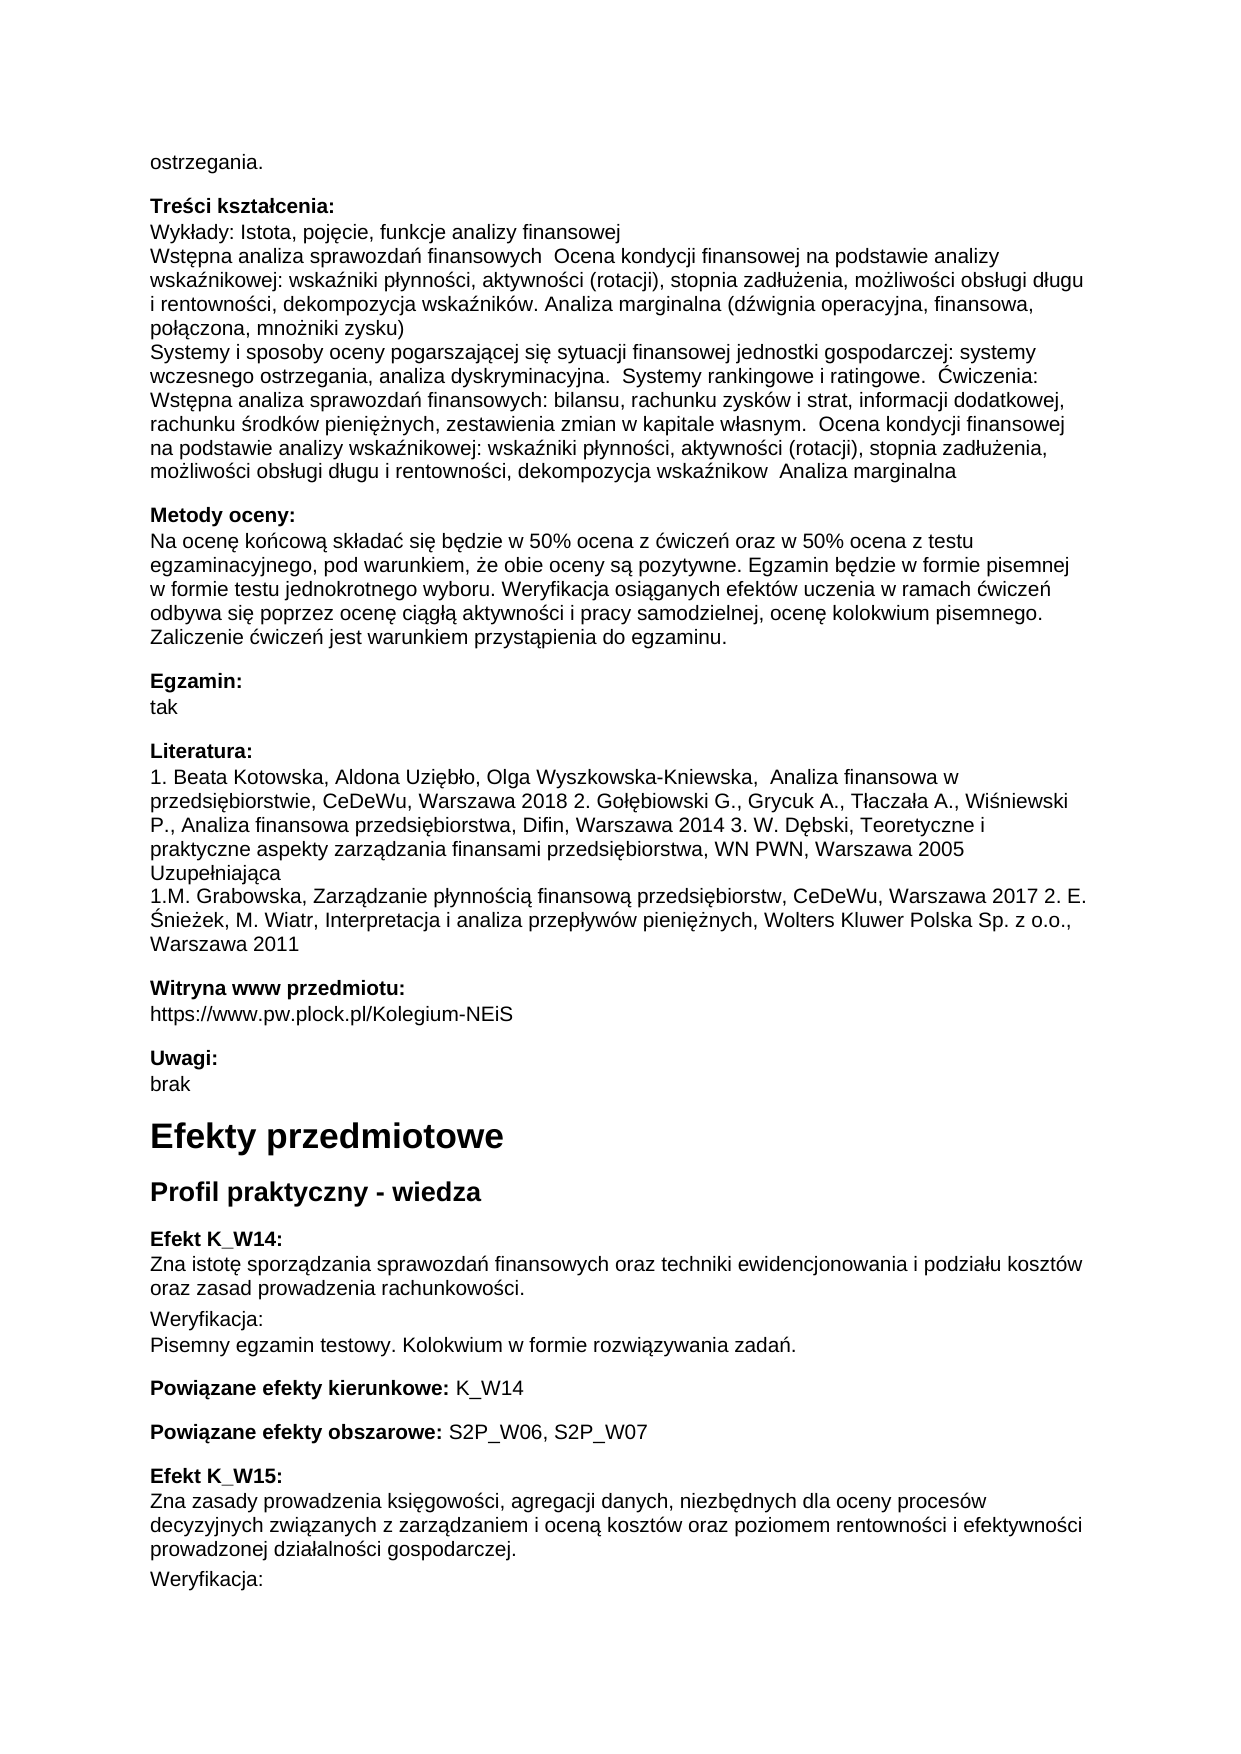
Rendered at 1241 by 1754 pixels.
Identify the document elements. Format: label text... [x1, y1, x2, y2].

text brak [150, 1072, 1090, 1096]
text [150, 150, 1090, 174]
text Metody oceny: [150, 503, 1090, 527]
text tak [150, 695, 1090, 719]
text Zna istotę sporządzania sprawozdań finansowych oraz techniki ewidencjonowania i podziału kosztów oraz zasad prowadzenia rachunkowości. [150, 1252, 1090, 1300]
text Pisemny egzamin testowy. Kolokwium w formie rozwiązywania zadań. [150, 1332, 1090, 1356]
text 1. Beata Kotowska, Aldona Uziębło, Olga Wyszkowska-Kniewska, Analiza finansowa w przedsiębiorstwie, CeDeWu, Warszawa 2018 2. Gołębiowski G., Grycuk A., Tłaczała A., Wiśniewski P., Analiza finansowa przedsiębiorstwa, Difin, Warszawa 2014 3. W. Dębski, Teoretyczne i praktyczne aspekty zarządzania finansami przedsiębiorstwa, WN PWN, Warszawa 2005 Uzupełniająca 1.M. Grabowska, Zarządzanie płynnością finansową przedsiębiorstw, CeDeWu, Warszawa 2017 2. E. Śnieżek, M. Wiatr, Interpretacja i analiza przepływów pieniężnych, Wolters Kluwer Polska Sp. z o.o., Warszawa 2011 [150, 764, 1090, 956]
text Treści kształcenia: [150, 194, 1090, 218]
text Literatura: [150, 738, 1090, 762]
text Efekt K_W14: [150, 1227, 1090, 1251]
text Witryna www przedmiotu: [150, 976, 1090, 1000]
text Powiązane efekty obszarowe: S2P_W06, S2P_W07 [150, 1420, 1090, 1444]
text Powiązane efekty kierunkowe: K_W14 [150, 1376, 1090, 1400]
text Zna zasady prowadzenia księgowości, agregacji danych, niezbędnych dla oceny procesów decyzyjnych związanych z zarządzaniem i oceną kosztów oraz poziomem rentowności i efektywności prowadzonej działalności gospodarczej. [150, 1489, 1090, 1561]
text Na ocenę końcową składać się będzie w 50% ocena z ćwiczeń oraz w 50% ocena z testu egzaminacyjnego, pod warunkiem, że obie oceny są pozytywne. Egzamin będzie w formie pisemnej w formie testu jednokrotnego wyboru. Weryfikacja osiąganych efektów uczenia w ramach ćwiczeń odbywa się poprzez ocenę ciągłą aktywności i pracy samodzielnej, ocenę kolokwium pisemnego. Zaliczenie ćwiczeń jest warunkiem przystąpienia do egzaminu. [150, 529, 1090, 649]
text Wykłady: Istota, pojęcie, funkcje analizy finansowej Wstępna analiza sprawozdań finansowych Ocena kondycji finansowej na podstawie analizy wskaźnikowej: wskaźniki płynności, aktywności (rotacji), stopnia zadłużenia, możliwości obsługi długu i rentowności, dekompozycja wskaźników. Analiza marginalna (dźwignia operacyjna, finansowa, połączona, mnożniki zysku) Systemy i sposoby oceny pogarszającej się sytuacji finansowej jednostki gospodarczej: systemy wczesnego ostrzegania, analiza dyskryminacyjna. Systemy rankingowe i ratingowe. Ćwiczenia: Wstępna analiza sprawozdań finansowych: bilansu, rachunku zysków i strat, informacji dodatkowej, rachunku środków pieniężnych, zestawienia zmian w kapitale własnym. Ocena kondycji finansowej na podstawie analizy wskaźnikowej: wskaźniki płynności, aktywności (rotacji), stopnia zadłużenia, możliwości obsługi długu i rentowności, dekompozycja wskaźnikow Analiza marginalna [150, 220, 1090, 483]
text Egzamin: [150, 669, 1090, 693]
text Weryfikacja: [150, 1306, 1090, 1330]
text Uwagi: [150, 1046, 1090, 1070]
text https://www.pw.plock.pl/Kolegium-NEiS [150, 1002, 1090, 1026]
subtitle Efekty przedmiotowe [150, 1116, 1090, 1156]
text Efekt K_W15: [150, 1464, 1090, 1488]
text Weryfikacja: [150, 1567, 1090, 1591]
subtitle Profil praktyczny - wiedza [150, 1176, 1090, 1207]
